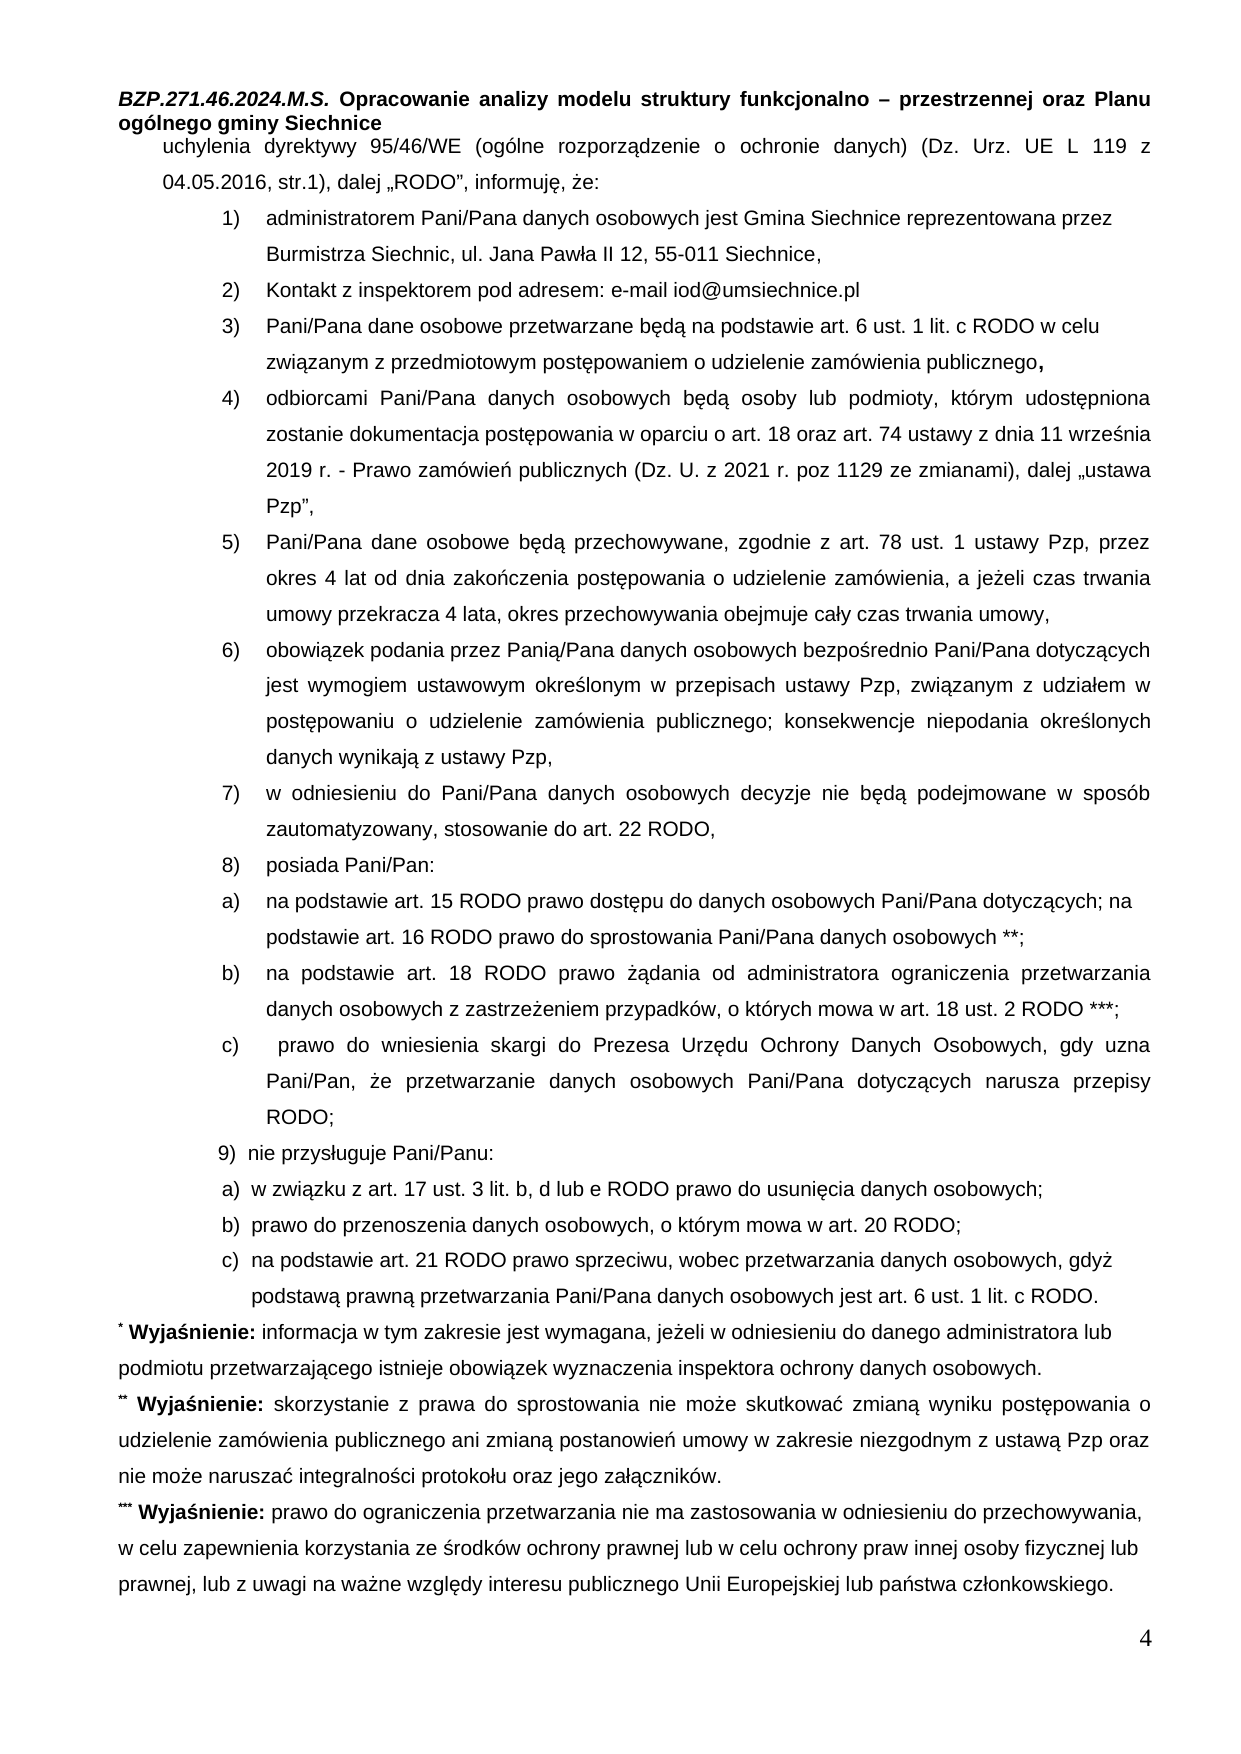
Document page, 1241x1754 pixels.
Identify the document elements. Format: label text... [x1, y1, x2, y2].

text 9) nie przysługuje Pani/Panu: [177, 1141, 1152, 1164]
list w związku z art. 17 ust. 3 lit. b, d lub e RODO prawo do usunięcia danych osobowych; [222, 1176, 1152, 1200]
list na podstawie art. 15 RODO prawo dostępu do danych osobowych Pani/Pana dotyczących; na podstawie art. 16 RODO prawo do sprostowania Pani/Pana danych osobowych **; [222, 889, 1152, 949]
list obowiązek podania przez Panią/Pana danych osobowych bezpośrednio Pani/Pana dotyczących jest wymogiem ustawowym określonym w przepisach ustawy Pzp, związanym z udziałem w postępowaniu o udzielenie zamówienia publicznego; konsekwencje niepodania określonych danych wynikają z ustawy Pzp, [222, 637, 1152, 769]
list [118, 134, 1152, 194]
list odbiorcami Pani/Pana danych osobowych będą osoby lub podmioty, którym udostępniona zostanie dokumentacja postępowania w oparciu o art. 18 oraz art. 74 ustawy z dnia 11 września 2019 r. - Prawo zamówień publicznych (Dz. U. z 2021 r. poz 1129 ze zmianami), dalej „ustawa Pzp”, [222, 386, 1152, 518]
list posiada Pani/Pan: [222, 853, 1152, 877]
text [118, 1500, 1152, 1596]
list Pani/Pana dane osobowe przetwarzane będą na podstawie art. 6 ust. 1 lit. c RODO w celu związanym z przedmiotowym postępowaniem o udzielenie zamówienia publicznego, [222, 314, 1152, 374]
list administratorem Pani/Pana danych osobowych jest Gmina Siechnice reprezentowana przez Burmistrza Siechnic, ul. Jana Pawła II 12, 55-011 Siechnice, [222, 206, 1152, 266]
list Kontakt z inspektorem pod adresem: e-mail iod@umsiechnice.pl [222, 278, 1152, 302]
list na podstawie art. 21 RODO prawo sprzeciwu, wobec przetwarzania danych osobowych, gdyż podstawą prawną przetwarzania Pani/Pana danych osobowych jest art. 6 ust. 1 lit. c RODO. [222, 1248, 1152, 1308]
list w odniesieniu do Pani/Pana danych osobowych decyzje nie będą podejmowane w sposób zautomatyzowany, stosowanie do art. 22 RODO, [222, 781, 1152, 841]
list prawo do wniesienia skargi do Prezesa Urzędu Ochrony Danych Osobowych, gdy uzna Pani/Pan, że przetwarzanie danych osobowych Pani/Pana dotyczących narusza przepisy RODO; [222, 1033, 1152, 1128]
text ** Wyjaśnienie: skorzystanie z prawa do sprostowania nie może skutkować zmianą wyniku postępowania o udzielenie zamówienia publicznego ani zmianą postanowień umowy w zakresie niezgodnym z ustawą Pzp oraz nie może naruszać integralności protokołu oraz jego załączników. [118, 1392, 1152, 1488]
list prawo do przenoszenia danych osobowych, o którym mowa w art. 20 RODO; [222, 1212, 1152, 1236]
text * Wyjaśnienie: informacja w tym zakresie jest wymagana, jeżeli w odniesieniu do danego administratora lub podmiotu przetwarzającego istnieje obowiązek wyznaczenia inspektora ochrony danych osobowych. [118, 1320, 1152, 1380]
list na podstawie art. 18 RODO prawo żądania od administratora ograniczenia przetwarzania danych osobowych z zastrzeżeniem przypadków, o których mowa w art. 18 ust. 2 RODO ***; [222, 961, 1152, 1021]
list Pani/Pana dane osobowe będą przechowywane, zgodnie z art. 78 ust. 1 ustawy Pzp, przez okres 4 lat od dnia zakończenia postępowania o udzielenie zamówienia, a jeżeli czas trwania umowy przekracza 4 lata, okres przechowywania obejmuje cały czas trwania umowy, [222, 529, 1152, 625]
